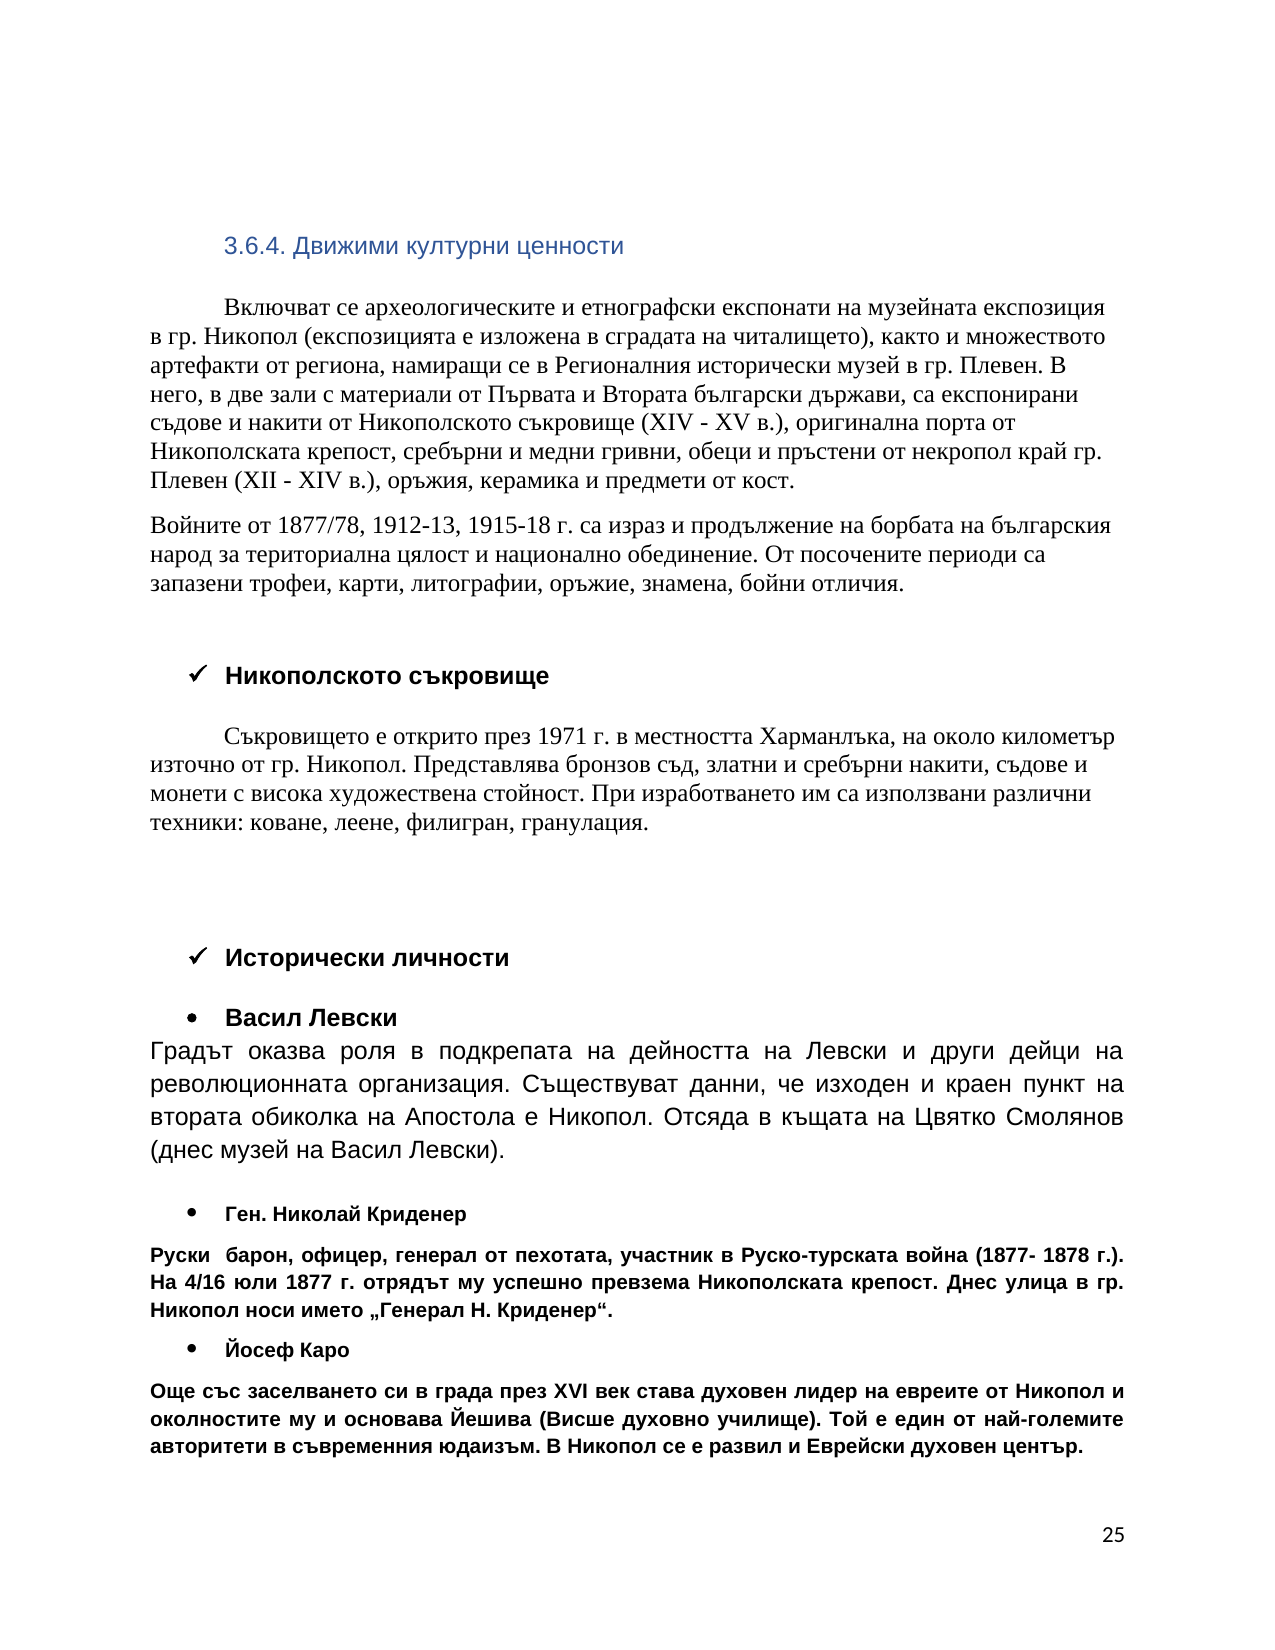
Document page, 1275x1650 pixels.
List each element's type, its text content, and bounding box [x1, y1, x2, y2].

text Градът оказва роля в подкрепата на дейността на Левски и други дейци на революционната организация. Съществуват данни, че изходен и краен пункт на втората обиколка на Апостола е Никопол. Отсяда в къщата на Цвятко Смолянов (днес музей на Васил Левски). [150, 1036, 1125, 1164]
text Още със заселването си в града през ХVI век става духовен лидер на евреите от Никопол и околностите му и основава Йешива (Висше духовно училище). Той е един от най-големите авторитети в съвременния юдаизъм. В Никопол се е развил и Еврейски духовен център. [150, 1379, 1125, 1458]
list Йосеф Каро [187, 1338, 1125, 1363]
text Съкровището е открито през 1971 г. в местността Харманлъка, на около километър източно от гр. Никопол. Представлява бронзов съд, златни и сребърни накити, съдове и монети с висока художествена стойност. При изработването им са използвани различни техники: коване, леене, филигран, гранулация. [150, 721, 1125, 836]
list Никополското съкровище [187, 661, 1125, 690]
text 3.6.4. Движими културни ценности [150, 231, 1125, 259]
text Войните от 1877/78, 1912-13, 1915-18 г. са израз и продължение на борбата на българския народ за териториална цялост и национално обединение. От посочените периоди са запазени трофеи, карти, литографии, оръжие, знамена, бойни отличия. [150, 510, 1125, 597]
text Руски барон, офицер, генерал от пехотата, участник в Руско-турската война (1877- 1878 г.). На 4/16 юли 1877 г. отрядът му успешно превзема Никополската крепост. Днес улица в гр. Никопол носи името „Генерал Н. Криденер“. [150, 1243, 1125, 1322]
list Ген. Николай Криденер [187, 1201, 1125, 1226]
list Васил Левски [187, 1003, 1125, 1032]
list Исторически личности [187, 943, 1125, 972]
text Включват се археологическите и етнографски експонати на музейната експозиция в гр. Никопол (експозицията е изложена в сградата на читалището), както и множеството артефакти от региона, намиращи се в Регионалния исторически музей в гр. Плевен. В него, в две зали с материали от Първата и Втората български държави, са експонирани съдове и накити от Никополското съкровище (XIV - XV в.), оригинална порта от Никополската крепост, сребърни и медни гривни, обеци и пръстени от некропол край гр. Плевен (XII - XIV в.), оръжия, керамика и предмети от кост. [150, 292, 1125, 494]
